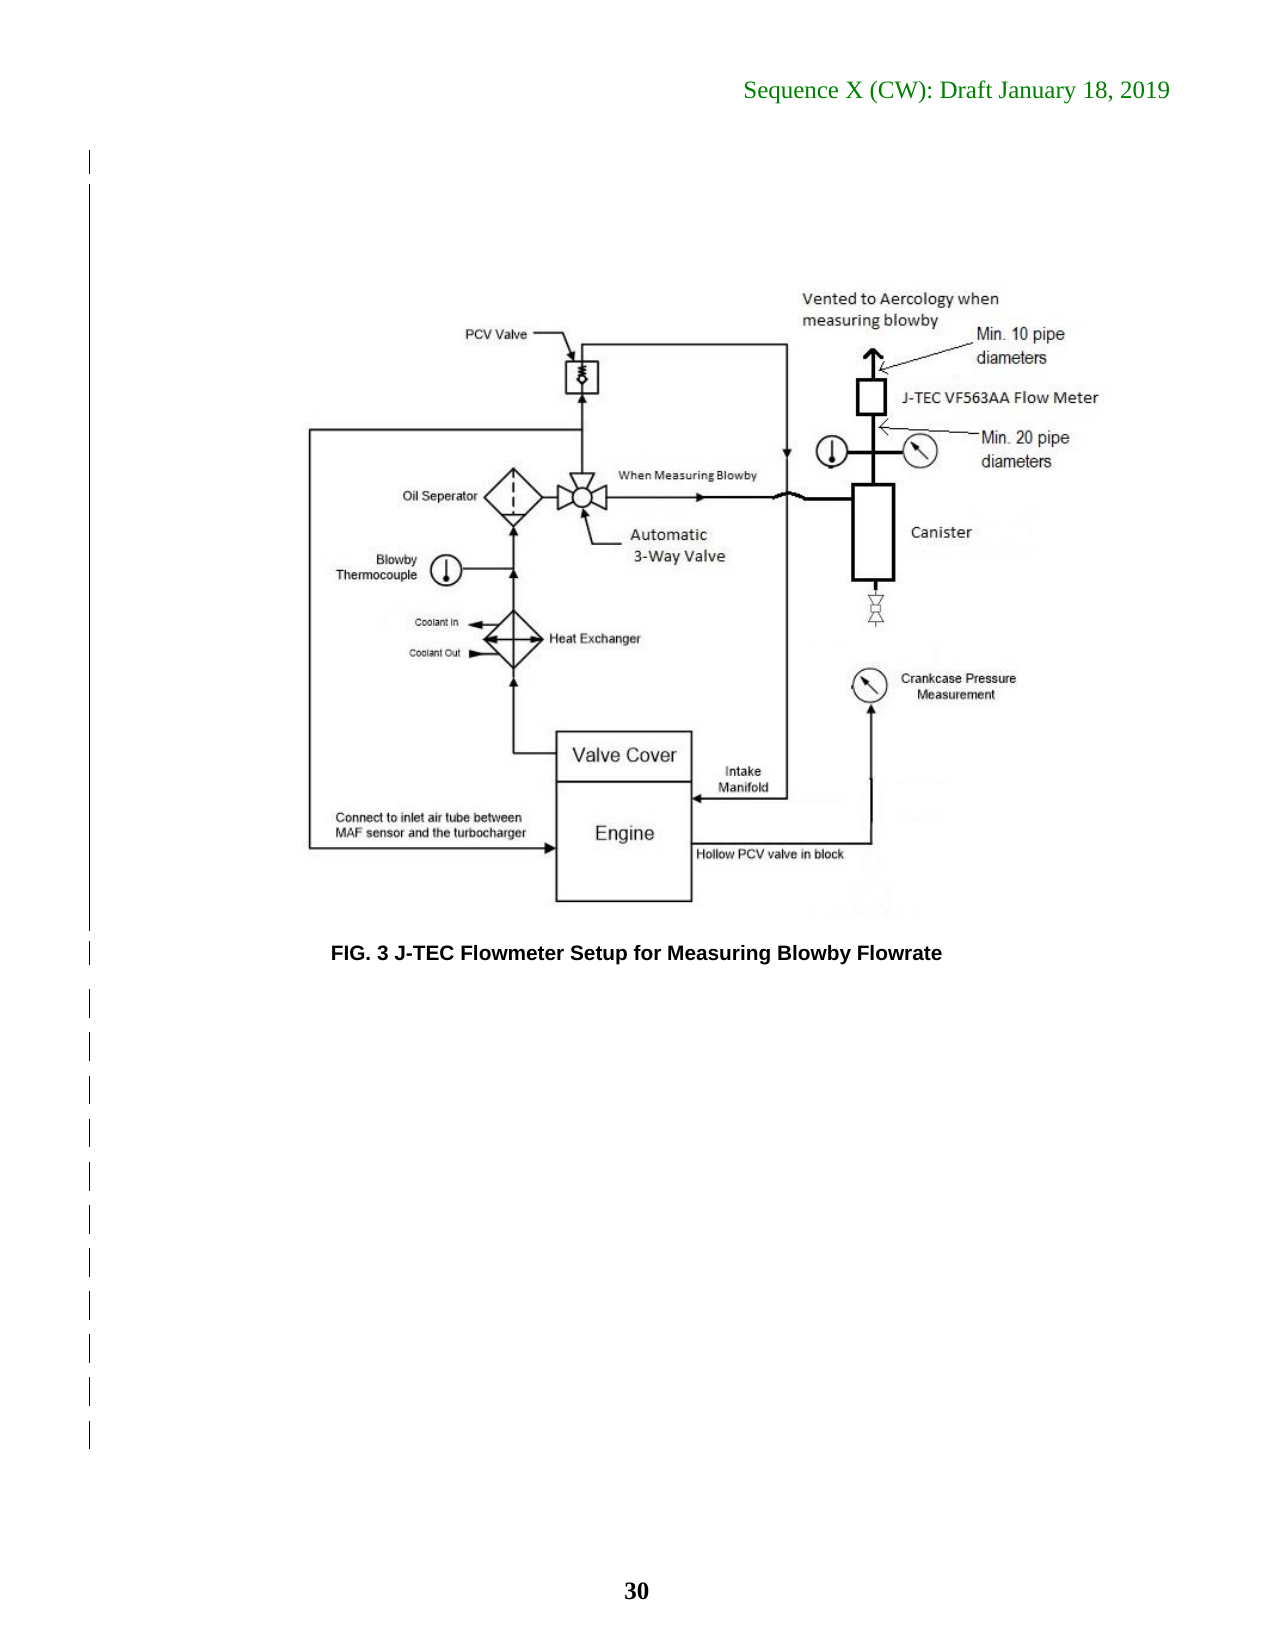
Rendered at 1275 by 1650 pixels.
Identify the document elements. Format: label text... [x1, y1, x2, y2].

title FIG. 3 J-TEC Flowmeter Setup for Measuring Blowby Flowrate [103, 941, 1170, 965]
